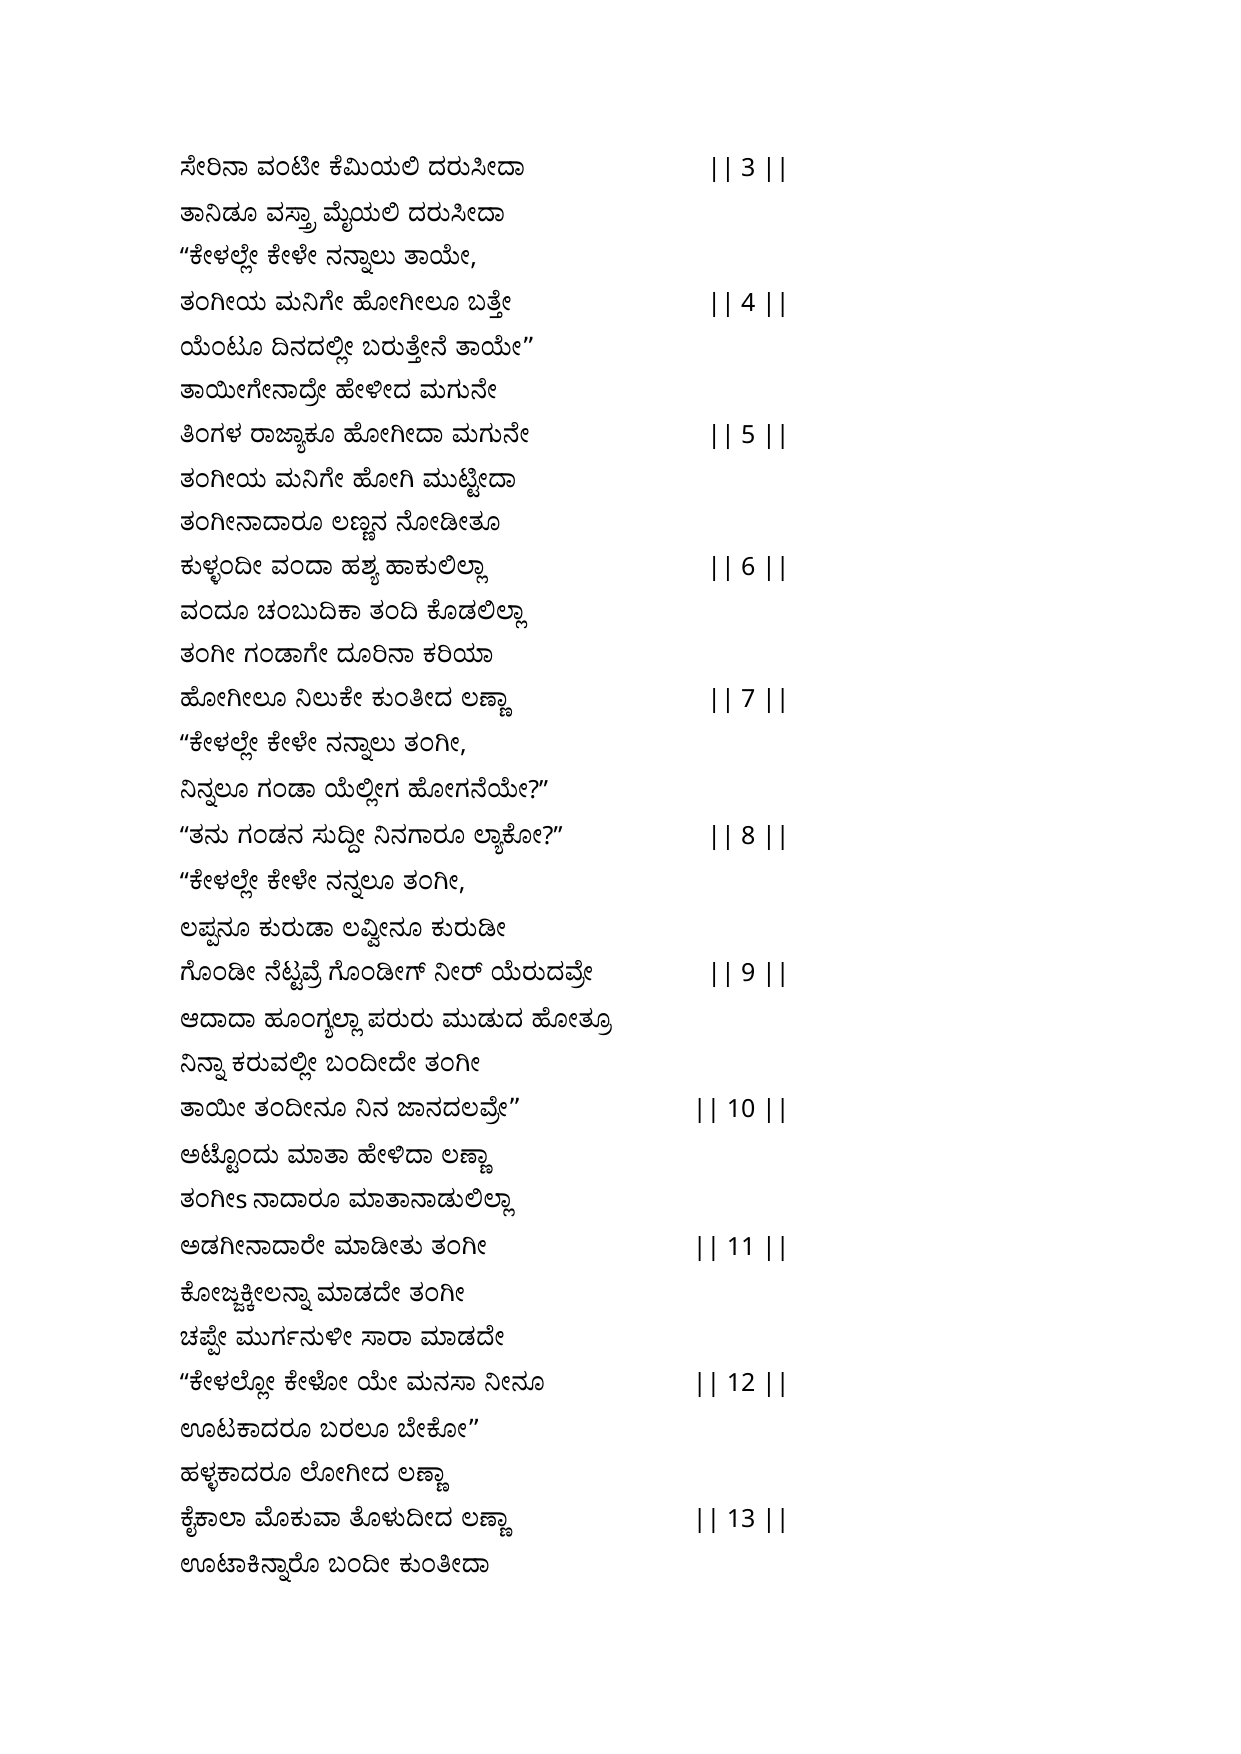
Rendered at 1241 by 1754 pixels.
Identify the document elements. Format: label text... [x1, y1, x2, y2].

text “ಕೇಳಲ್ಲೇ ಕೇಳೇ ನನ್ನಾಲು ತಾಯೇ, [150, 239, 1090, 273]
text ತಿಂಗಳ ರಾಜ್ಯಾಕೂ ಹೋಗೀದಾ ಮಗುನೇ || 5 || [150, 417, 1090, 451]
text ತಂಗೀನಾದಾರೂ ಲಣ್ಣನ ನೋಡೀತೂ [150, 505, 1090, 537]
text “ಕೇಳಲ್ಲೇ ಕೇಳೇ ನನ್ನಲೂ ತಂಗೀ, [150, 864, 1090, 898]
text ಹಳ್ಳಕಾದರೂ ಲೋಗೀದ ಲಣ್ಣಾ [150, 1456, 1090, 1487]
text ಅಡಗೀನಾದಾರೇ ಮಾಡೀತು ತಂಗೀ || 11 || [150, 1229, 1090, 1263]
text ತಂಗೀಯ ಮನಿಗೇ ಹೋಗೀಲೂ ಬತ್ತೇ || 4 || [150, 285, 1090, 319]
text ತಂಗೀಯ ಮನಿಗೇ ಹೋಗಿ ಮುಟ್ಟೀದಾ [150, 462, 1090, 494]
text ನಿನ್ನಲೂ ಗಂಡಾ ಯೆಲ್ಲೀಗ ಹೋಗನೆಯೇ?” [150, 772, 1090, 806]
text ಅಟ್ಟೊಂದು ಮಾತಾ ಹೇಳಿದಾ ಲಣ್ಣಾ [150, 1138, 1090, 1169]
text ನಿನ್ನಾ ಕರುವಲ್ಲೀ ಬಂದೀದೇ ತಂಗೀ [150, 1046, 1090, 1078]
text ಊಟಕಾದರೂ ಬರಲೂ ಬೇಕೋ” [150, 1412, 1090, 1443]
text ವಂದೂ ಚಂಬುದಿಕಾ ತಂದಿ ಕೊಡಲಿಲ್ಲಾ [150, 594, 1090, 626]
text ತಂಗೀsನಾದಾರೂ ಮಾತಾನಾಡುಲಿಲ್ಲಾ [150, 1182, 1090, 1216]
text ಕೈಕಾಲಾ ಮೊಕುವಾ ತೊಳುದೀದ ಲಣ್ಣಾ || 13 || [150, 1500, 1090, 1534]
text ಊಟಾಕಿನ್ನಾರೊ ಬಂದೀ ಕುಂತೀದಾ [150, 1547, 1090, 1579]
text ಕೋಜ್ಜಕ್ಕೀಲನ್ನಾ ಮಾಡದೇ ತಂಗೀ [150, 1276, 1090, 1307]
text ಹೋಗೀಲೂ ನಿಲುಕೇ ಕುಂತೀದ ಲಣ್ಣಾ || 7 || [150, 680, 1090, 714]
text ಚಪ್ಪೇ ಮುರ್ಗನುಳೀ ಸಾರಾ ಮಾಡದೇ [150, 1320, 1090, 1352]
text ಯೆಂಟೂ ದಿನದಲ್ಲೀ ಬರುತ್ತೇನೆ ತಾಯೇ” [150, 331, 1090, 362]
text ತಾನಿಡೂ ವಸ್ತ್ರಾ ಮೈಯಲಿ ದರುಸೀದಾ [150, 196, 1090, 227]
text “ತನು ಗಂಡನ ಸುದ್ದೀ ನಿನಗಾರೂ ಲ್ಯಾಕೋ?” || 8 || [150, 818, 1090, 852]
text ತಂಗೀ ಗಂಡಾಗೇ ದೂರಿನಾ ಕರಿಯಾ [150, 637, 1090, 668]
text ಆದಾದಾ ಹೂಂಗ್ಯಲ್ಲಾ ಪರುರು ಮುಡುದ ಹೋತ್ರೂ [150, 1002, 1090, 1033]
text ಸೇರಿನಾ ವಂಟೀ ಕೆಮಿಯಲಿ ದರುಸೀದಾ || 3 || [150, 150, 1090, 184]
text ಕುಳ್ಳಂದೀ ವಂದಾ ಹಶ್ಯ ಹಾಕುಲಿಲ್ಲಾ || 6 || [150, 548, 1090, 582]
text “ಕೇಳಲ್ಲೇ ಕೇಳೇ ನನ್ನಾಲು ತಂಗೀ, [150, 726, 1090, 760]
text ಲಪ್ಪನೂ ಕುರುಡಾ ಲವ್ವೀನೂ ಕುರುಡೀ [150, 911, 1090, 942]
text ಗೊಂಡೀ ನೆಟ್ಟವ್ರೆ ಗೊಂಡೀಗ್ ನೀರ್ ಯೆರುದವ್ರೇ || 9 || [150, 955, 1090, 989]
text ತಾಯೀಗೇನಾದ್ರೇ ಹೇಳೀದ ಮಗುನೇ [150, 373, 1090, 405]
text “ಕೇಳಲ್ಲೋ ಕೇಳೋ ಯೇ ಮನಸಾ ನೀನೂ || 12 || [150, 1365, 1090, 1399]
text ತಾಯೀ ತಂದೀನೂ ನಿನ ಜಾನದಲವ್ರೇ” || 10 || [150, 1091, 1090, 1125]
